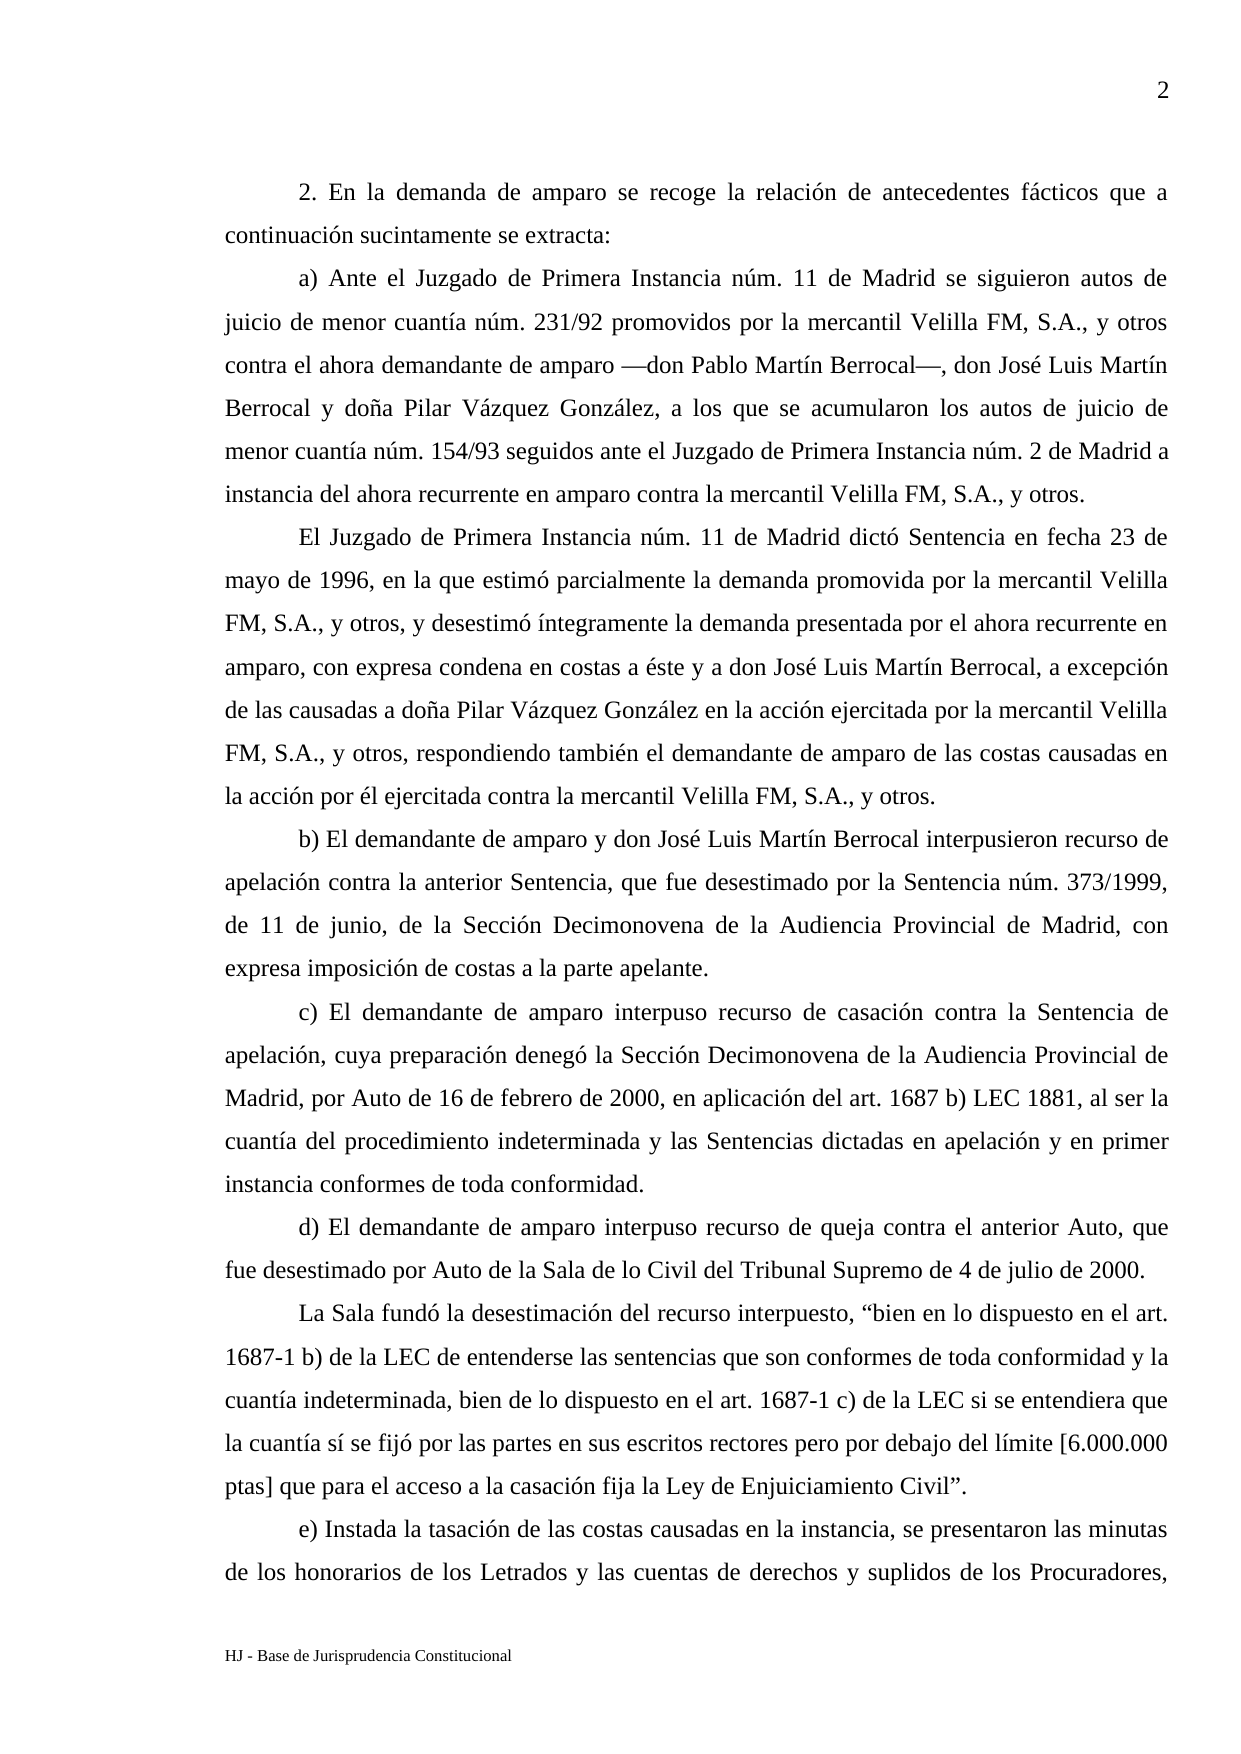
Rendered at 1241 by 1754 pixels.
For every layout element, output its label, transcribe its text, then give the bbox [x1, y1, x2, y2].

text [224, 1514, 1169, 1586]
text b) El demandante de amparo y don José Luis Martín Berrocal interpusieron recurso de apelación contra la anterior Sentencia, que fue desestimado por la Sentencia núm. 373/1999, de 11 de junio, de la Sección Decimonovena de la Audiencia Provincial de Madrid, con expresa imposición de costas a la parte apelante. [224, 824, 1169, 982]
text d) El demandante de amparo interpuso recurso de queja contra el anterior Auto, que fue desestimado por Auto de la Sala de lo Civil del Tribunal Supremo de 4 de julio de 2000. [224, 1212, 1169, 1284]
text La Sala fundó la desestimación del recurso interpuesto, “bien en lo dispuesto en el art. 1687-1 b) de la LEC de entenderse las sentencias que son conformes de toda conformidad y la cuantía indeterminada, bien de lo dispuesto en el art. 1687-1 c) de la LEC si se entendiera que la cuantía sí se fijó por las partes en sus escritos rectores pero por debajo del límite [6.000.000 ptas] que para el acceso a la casación fija la Ley de Enjuiciamiento Civil”. [224, 1298, 1169, 1500]
text c) El demandante de amparo interpuso recurso de casación contra la Sentencia de apelación, cuya preparación denegó la Sección Decimonovena de la Audiencia Provincial de Madrid, por Auto de 16 de febrero de 2000, en aplicación del art. 1687 b) LEC 1881, al ser la cuantía del procedimiento indeterminada y las Sentencias dictadas en apelación y en primer instancia conformes de toda conformidad. [224, 997, 1169, 1198]
text 2. En la demanda de amparo se recoge la relación de antecedentes fácticos que a continuación sucintamente se extracta: [224, 177, 1169, 249]
text El Juzgado de Primera Instancia núm. 11 de Madrid dictó Sentencia en fecha 23 de mayo de 1996, en la que estimó parcialmente la demanda promovida por la mercantil Velilla FM, S.A., y otros, y desestimó íntegramente la demanda presentada por el ahora recurrente en amparo, con expresa condena en costas a éste y a don José Luis Martín Berrocal, a excepción de las causadas a doña Pilar Vázquez González en la acción ejercitada por la mercantil Velilla FM, S.A., y otros, respondiendo también el demandante de amparo de las costas causadas en la acción por él ejercitada contra la mercantil Velilla FM, S.A., y otros. [224, 522, 1169, 810]
text a) Ante el Juzgado de Primera Instancia núm. 11 de Madrid se siguieron autos de juicio de menor cuantía núm. 231/92 promovidos por la mercantil Velilla FM, S.A., y otros contra el ahora demandante de amparo —don Pablo Martín Berrocal—, don José Luis Martín Berrocal y doña Pilar Vázquez González, a los que se acumularon los autos de juicio de menor cuantía núm. 154/93 seguidos ante el Juzgado de Primera Instancia núm. 2 de Madrid a instancia del ahora recurrente en amparo contra la mercantil Velilla FM, S.A., y otros. [224, 263, 1169, 508]
